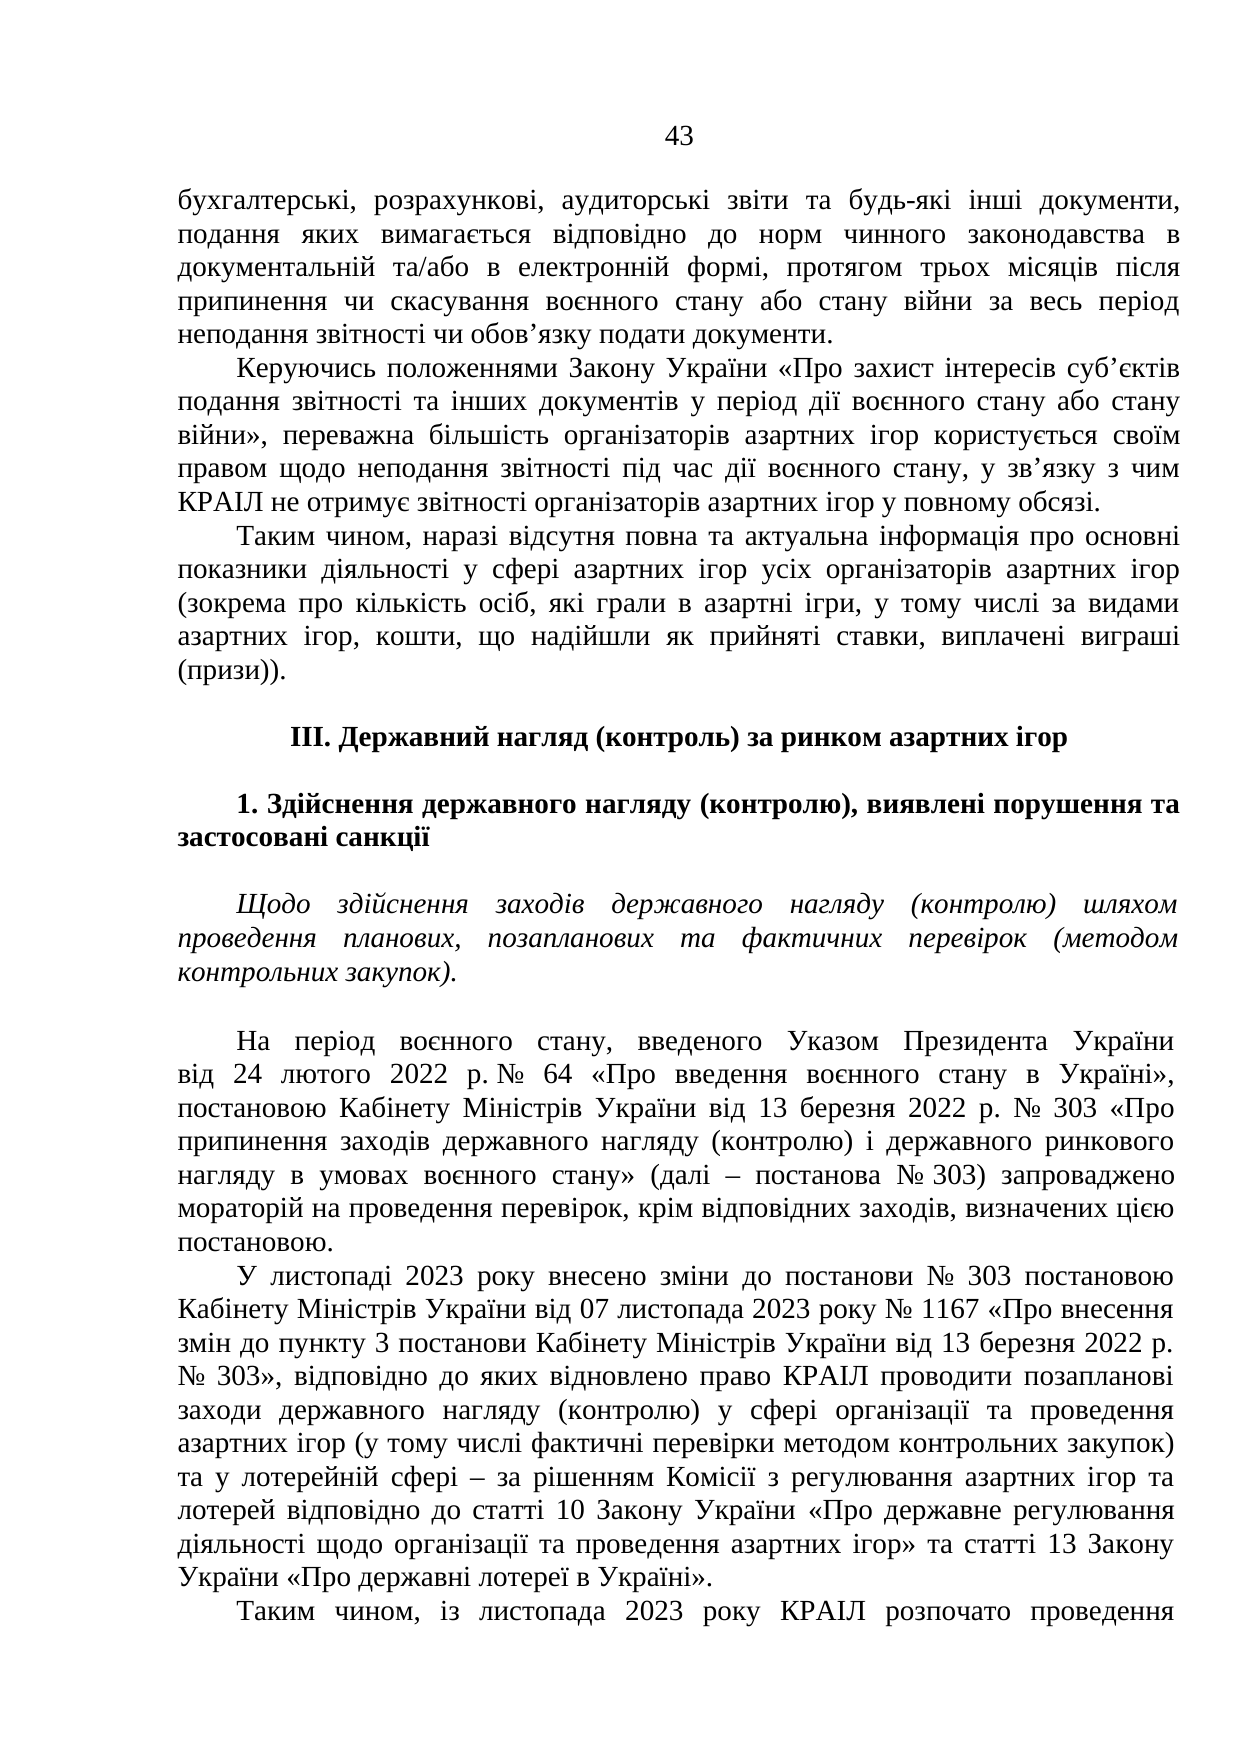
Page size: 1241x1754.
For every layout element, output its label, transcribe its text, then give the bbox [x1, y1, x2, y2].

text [177, 1593, 1175, 1627]
text У листопаді 2023 року внесено зміни до постанови № 303 постановою Кабінету Міністрів України від 07 листопада 2023 року № 1167 «Про внесення змін до пункту 3 постанови Кабінету Міністрів України від 13 березня 2022 р. № 303», відповідно до яких відновлено право КРАІЛ проводити позапланові заходи державного нагляду (контролю) у сфері організації та проведення азартних ігор (у тому числі фактичні перевірки методом контрольних закупок) та у лотерейній сфері – за рішенням Комісії з регулювання азартних ігор та лотерей відповідно до статті 10 Закону України «Про державне регулювання діяльності щодо організації та проведення азартних ігор» та статті 13 Закону України «Про державні лотереї в Україні». [177, 1258, 1175, 1593]
text Керуючись положеннями Закону України «Про захист інтересів суб’єктів подання звітності та інших документів у період дії воєнного стану або стану війни», переважна більшість організаторів азартних ігор користується своїм правом щодо неподання звітності під час дії воєнного стану, у зв’язку з чим КРАІЛ не отримує звітності організаторів азартних ігор у повному обсязі. [177, 350, 1181, 518]
text ІІІ. Державний нагляд (контроль) за ринком азартних ігор [177, 719, 1181, 752]
text 1. Здійснення державного нагляду (контролю), виявлені порушення та застосовані санкції [177, 786, 1181, 853]
text Щодо здійснення заходів державного нагляду (контролю) шляхом проведення планових, позапланових та фактичних перевірок (методом контрольних закупок). [177, 887, 1181, 987]
text На період воєнного стану, введеного Указом Президента України від 24 лютого 2022 р. № 64 «Про введення воєнного стану в Україні», постановою Кабінету Міністрів України від 13 березня 2022 р. № 303 «Про припинення заходів державного нагляду (контролю) і державного ринкового нагляду в умовах воєнного стану» (далі – постанова № 303) запроваджено мораторій на проведення перевірок, крім відповідних заходів, визначених цією постановою. [177, 1023, 1175, 1258]
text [177, 182, 1181, 350]
text Таким чином, наразі відсутня повна та актуальна інформація про основні показники діяльності у сфері азартних ігор усіх організаторів азартних ігор (зокрема про кількість осіб, які грали в азартні ігри, у тому числі за видами азартних ігор, кошти, що надійшли як прийняті ставки, виплачені виграші (призи)). [177, 518, 1181, 685]
